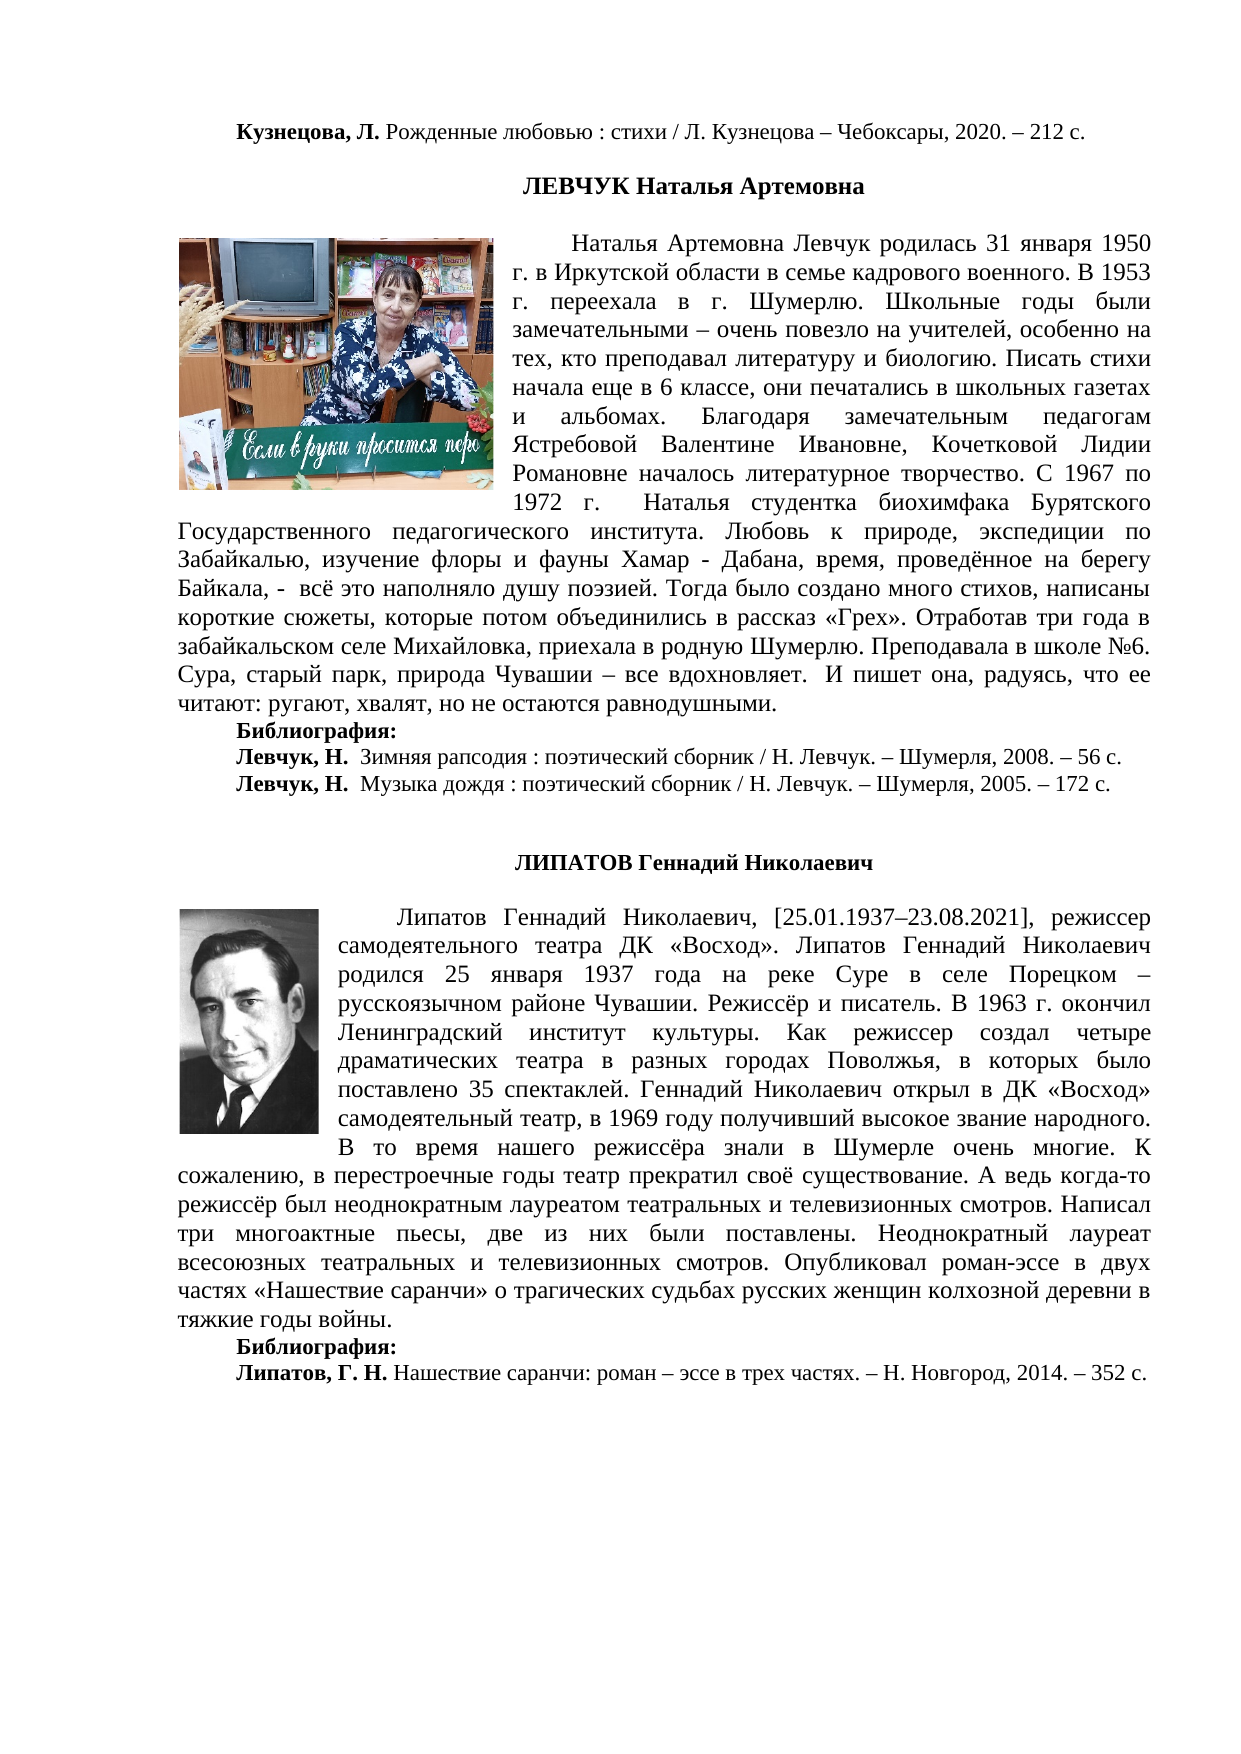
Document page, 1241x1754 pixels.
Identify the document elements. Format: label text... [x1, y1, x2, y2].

text Липатов Геннадий Николаевич, [25.01.1937–23.08.2021], режиссер самодеятельного театра ДК «Восход». Липатов Геннадий Николаевич родился 25 января 1937 года на реке Суре в селе Порецком – русскоязычном районе Чувашии. Режиссёр и писатель. В 1963 г. окончил Ленинградский институт культуры. Как режиссер создал четыре драматических театра в разных городах Поволжья, в которых было поставлено 35 спектаклей. Геннадий Николаевич открыл в ДК «Восход» самодеятельный театр, в 1969 году получивший высокое звание народного. В то время нашего режиссёра знали в Шумерле очень многие. К сожалению, в перестроечные годы театр прекратил своё существование. А ведь когда-то режиссёр был неоднократным лауреатом театральных и телевизионных смотров. Написал три многоактные пьесы, две из них были поставлены. Неоднократный лауреат всесоюзных театральных и телевизионных смотров. Опубликовал роман-эссе в двух частях «Нашествие саранчи» о трагических судьбах русских женщин колхозной деревни в тяжкие годы войны. [177, 902, 1152, 1333]
text Библиография: [177, 1333, 1152, 1359]
text Кузнецова, Л. Рожденные любовью : стихи / Л. Кузнецова – Чебоксары, 2020. – 212 с. [177, 118, 1152, 144]
text Левчук, Н. Музыка дождя : поэтический сборник / Н. Левчук. – Шумерля, 2005. – 172 с. [177, 770, 1152, 796]
picture [178, 909, 319, 1131]
text ЛИПАТОВ Геннадий Николаевич [177, 849, 1152, 875]
text Наталья Артемовна Левчук родилась 31 января 1950 г. в Иркутской области в семье кадрового военного. В 1953 г. переехала в г. Шумерлю. Школьные годы были замечательными – очень повезло на учителей, особенно на тех, кто преподавал литературу и биологию. Писать стихи начала еще в 6 классе, они печатались в школьных газетах и альбомах. Благодаря замечательным педагогам Ястребовой Валентине Ивановне, Кочетковой Лидии Романовне началось литературное творчество. С 1967 по 1972 г. Наталья студентка биохимфака Бурятского Государственного педагогического института. Любовь к природе, экспедиции по Забайкалью, изучение флоры и фауны Хамар - Дабана, время, проведённое на берегу Байкала, - всё это наполняло душу поэзией. Тогда было создано много стихов, написаны короткие сюжеты, которые потом объединились в рассказ «Грех». Отработав три года в забайкальском селе Михайловка, приехала в родную Шумерлю. Преподавала в школе №6. Сура, старый парк, природа Чувашии – все вдохновляет. И пишет она, радуясь, что ее читают: ругают, хвалят, но не остаются равнодушными. [177, 228, 1152, 717]
text Левчук, Н. Зимняя рапсодия : поэтический сборник / Н. Левчук. – Шумерля, 2008. – 56 с. [177, 743, 1152, 770]
text Липатов, Г. Н. Нашествие саранчи: роман – эссе в трех частях. – Н. Новгород, 2014. – 352 с. [177, 1359, 1152, 1386]
picture [177, 238, 493, 489]
text Библиография: [177, 717, 1152, 743]
text ЛЕВЧУК Наталья Артемовна [177, 171, 1152, 199]
